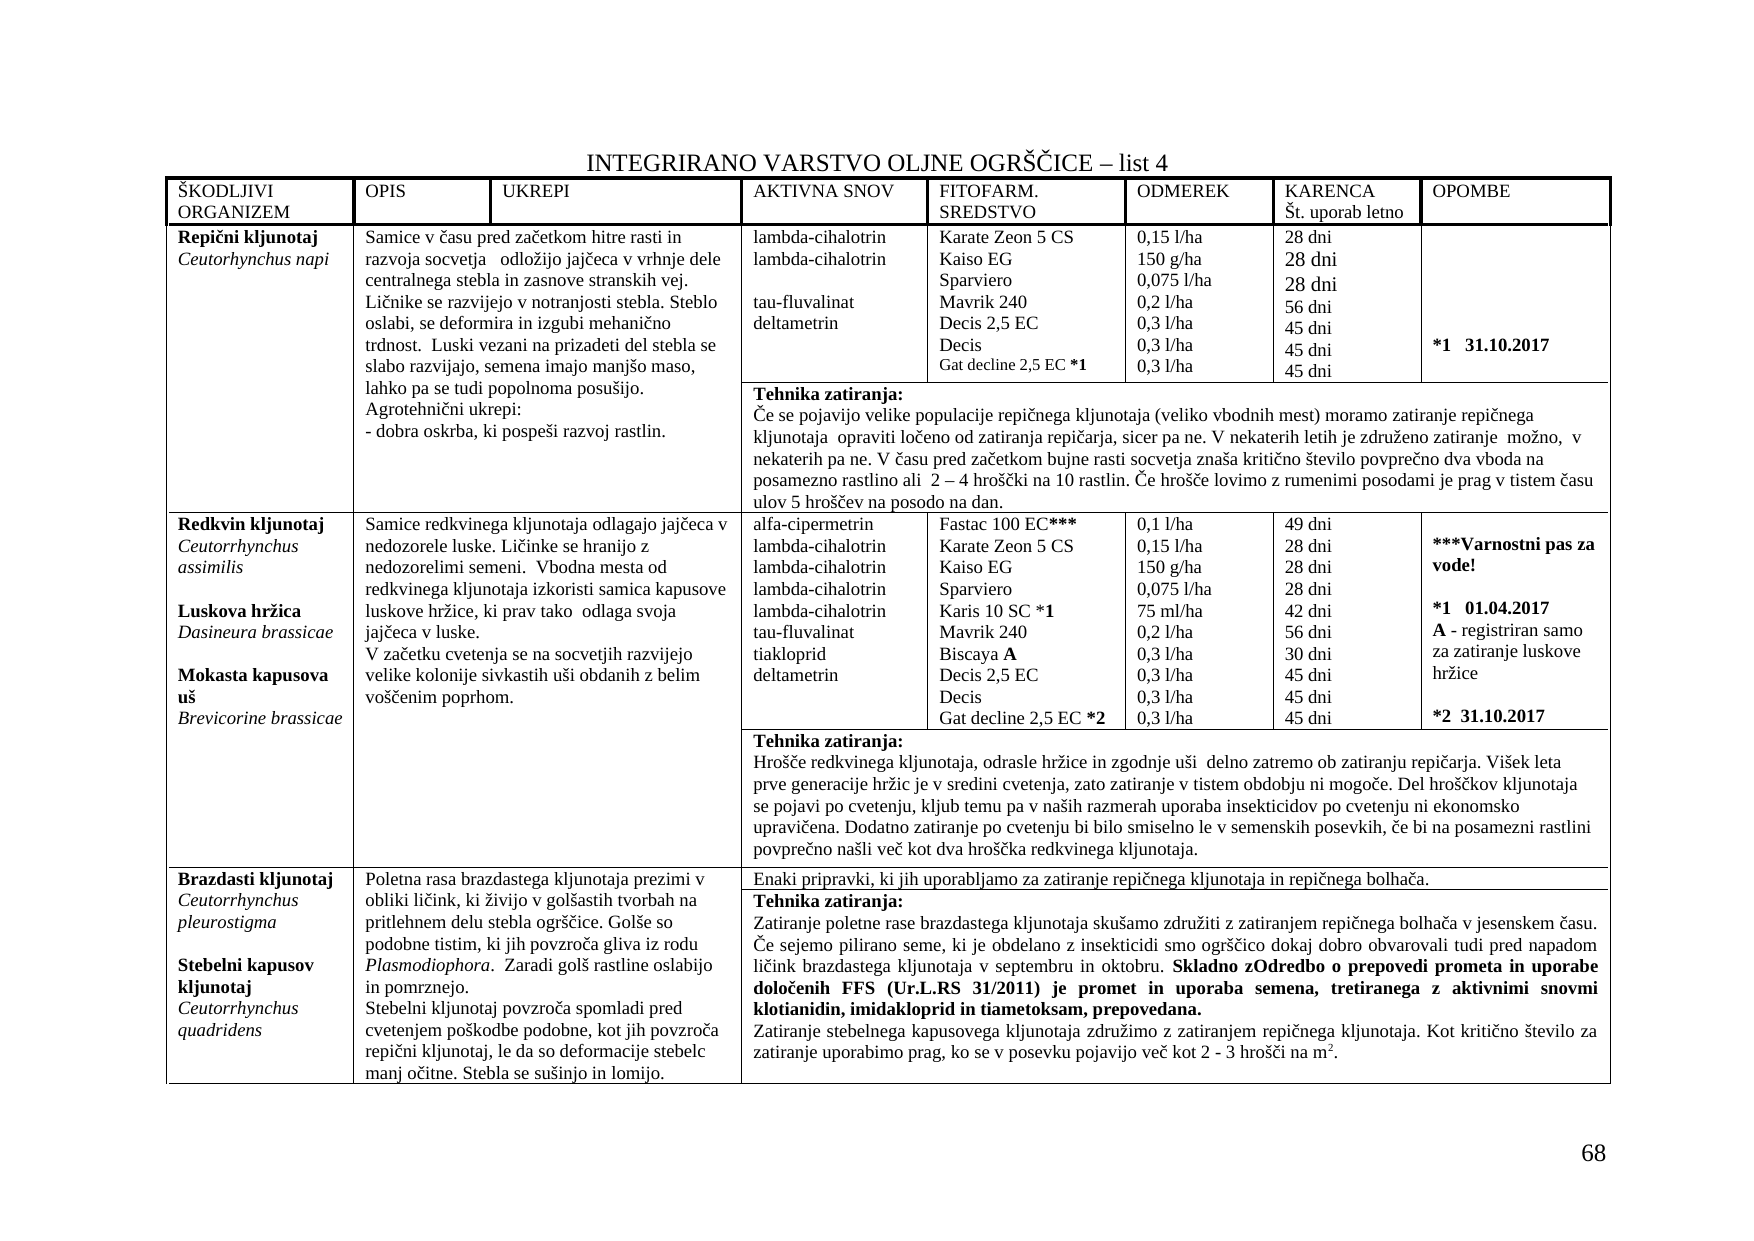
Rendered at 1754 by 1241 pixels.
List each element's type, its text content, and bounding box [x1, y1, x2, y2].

table_cell lambda-cihalotrin lambda-cihalotrin tau-fluvalinat deltametrin [742, 226, 927, 382]
table_header ODMEREK [1127, 180, 1272, 223]
text Integrirano varstvo oljne ogrščice – list 4 [148, 148, 1606, 176]
table_header KARENCA Št. uporab letno [1275, 180, 1419, 223]
table_header FITOFARM. SREDSTVO [929, 180, 1124, 223]
table_cell ***Varnostni pas za vode! *1 01.04.2017 A - registriran samo za zatiranje luskove hržice *2 31.10.2017 [1422, 512, 1610, 729]
table_cell Brazdasti kljunotaj Ceutorrhynchus pleurostigma Stebelni kapusov kljunotaj Ceutorrhynchus quadridens [167, 867, 353, 1083]
table_cell 0,1 l/ha 0,15 l/ha 150 g/ha 0,075 l/ha 75 ml/ha 0,2 l/ha 0,3 l/ha 0,3 l/ha 0,3 l/ha 0,3 l/ha [1126, 513, 1273, 729]
table_cell Enaki pripravki, ki jih uporabljamo za zatiranje repičnega kljunotaja in repičnega bolhača. [742, 867, 1610, 889]
table_cell *1 31.10.2017 [1422, 223, 1610, 382]
table_cell 0,15 l/ha 150 g/ha 0,075 l/ha 0,2 l/ha 0,3 l/ha 0,3 l/ha 0,3 l/ha [1126, 226, 1273, 382]
table_cell Samice v času pred začetkom hitre rasti in razvoja socvetja odložijo jajčeca v vrhnje dele centralnega stebla in zasnove stranskih vej. Ličnike se razvijejo v notranjosti stebla. Steblo oslabi, se deformira in izgubi mehanično trdnost. Luski vezani na prizadeti del stebla se slabo razvijajo, semena imajo manjšo maso, lahko pa se tudi popolnoma posušijo. Agrotehnični ukrepi: - dobra oskrba, ki pospeši razvoj rastlin. [354, 226, 741, 512]
table_cell Karate Zeon 5 CS Kaiso EG Sparviero Mavrik 240 Decis 2,5 EC Decis Gat decline 2,5 EC *1 [928, 226, 1125, 382]
table_cell Tehnika zatiranja: Hrošče redkvinega kljunotaja, odrasle hržice in zgodnje uši delno zatremo ob zatiranju repičarja. Višek leta prve generacije hržic je v sredini cvetenja, zato zatiranje v tistem obdobju ni mogoče. Del hroščkov kljunotaja se pojavi po cvetenju, kljub temu pa v naših razmerah uporaba insekticidov po cvetenju ni ekonomsko upravičena. Dodatno zatiranje po cvetenju bi bilo smiselno le v semenskih posevkih, če bi na posamezni rastlini povprečno našli več kot dva hroščka redkvinega kljunotaja. [742, 729, 1610, 867]
table_cell alfa-cipermetrin lambda-cihalotrin lambda-cihalotrin lambda-cihalotrin lambda-cihalotrin tau-fluvalinat tiakloprid deltametrin [742, 513, 927, 729]
table_cell Repični kljunotaj Ceutorhynchus napi [167, 223, 353, 512]
table_header ŠKODLJIVI ORGANIZEM [168, 180, 352, 223]
table_header OPOMBE [1423, 180, 1609, 223]
table_cell Poletna rasa brazdastega kljunotaja prezimi v obliki ličink, ki živijo v golšastih tvorbah na pritlehnem delu stebla ogrščice. Golše so podobne tistim, ki jih povzroča gliva iz rodu Plasmodiophora. Zaradi golš rastline oslabijo in pomrznejo. Stebelni kljunotaj povzroča spomladi pred cvetenjem poškodbe podobne, kot jih povzroča repični kljunotaj, le da so deformacije stebelc manj očitne. Stebla se sušinjo in lomijo. [354, 868, 741, 1083]
table_header OPIS [356, 180, 489, 223]
table_cell 49 dni 28 dni 28 dni 28 dni 42 dni 56 dni 30 dni 45 dni 45 dni 45 dni [1274, 513, 1421, 729]
table_cell Fastac 100 EC*** Karate Zeon 5 CS Kaiso EG Sparviero Karis 10 SC *1 Mavrik 240 Biscaya A Decis 2,5 EC Decis Gat decline 2,5 EC *2 [928, 513, 1125, 729]
table_cell 28 dni 28 dni 28 dni 56 dni 45 dni 45 dni 45 dni [1274, 226, 1421, 382]
table_cell Samice redkvinega kljunotaja odlagajo jajčeca v nedozorele luske. Ličinke se hranijo z nedozorelimi semeni. Vbodna mesta od redkvinega kljunotaja izkoristi samica kapusove luskove hržice, ki prav tako odlaga svoja jajčeca v luske. V začetku cvetenja se na socvetjih razvijejo velike kolonije sivkastih uši obdanih z belim voščenim poprhom. [354, 513, 741, 867]
table_cell Tehnika zatiranja: Zatiranje poletne rase brazdastega kljunotaja skušamo združiti z zatiranjem repičnega bolhača v jesenskem času. Če sejemo pilirano seme, ki je obdelano z insekticidi smo ogrščico dokaj dobro obvarovali tudi pred napadom ličink brazdastega kljunotaja v septembru in oktobru. Skladno zOdredbo o prepovedi prometa in uporabe določenih FFS (Ur.L.RS 31/2011) je promet in uporaba semena, tretiranega z aktivnimi snovmi klotianidin, imidakloprid in tiametoksam, prepovedana. Zatiranje stebelnega kapusovega kljunotaja združimo z zatiranjem repičnega kljunotaja. Kot kritično število za zatiranje uporabimo prag, ko se v posevku pojavijo več kot 2 - 3 hrošči na m2. [742, 889, 1610, 1083]
table_header UKREPI [492, 180, 740, 223]
table_cell Redkvin kljunotaj Ceutorrhynchus assimilis Luskova hržica Dasineura brassicae Mokasta kapusova uš Brevicorine brassicae [167, 512, 353, 867]
table_header AKTIVNA SNOV [743, 180, 926, 223]
table_cell Tehnika zatiranja: Če se pojavijo velike populacije repičnega kljunotaja (veliko vbodnih mest) moramo zatiranje repičnega kljunotaja opraviti ločeno od zatiranja repičarja, sicer pa ne. V nekaterih letih je združeno zatiranje možno, v nekaterih pa ne. V času pred začetkom bujne rasti socvetja znaša kritično število povprečno dva vboda na posamezno rastlino ali 2 – 4 hroščki na 10 rastlin. Če hrošče lovimo z rumenimi posodami je prag v tistem času ulov 5 hroščev na posodo na dan. [742, 382, 1610, 512]
